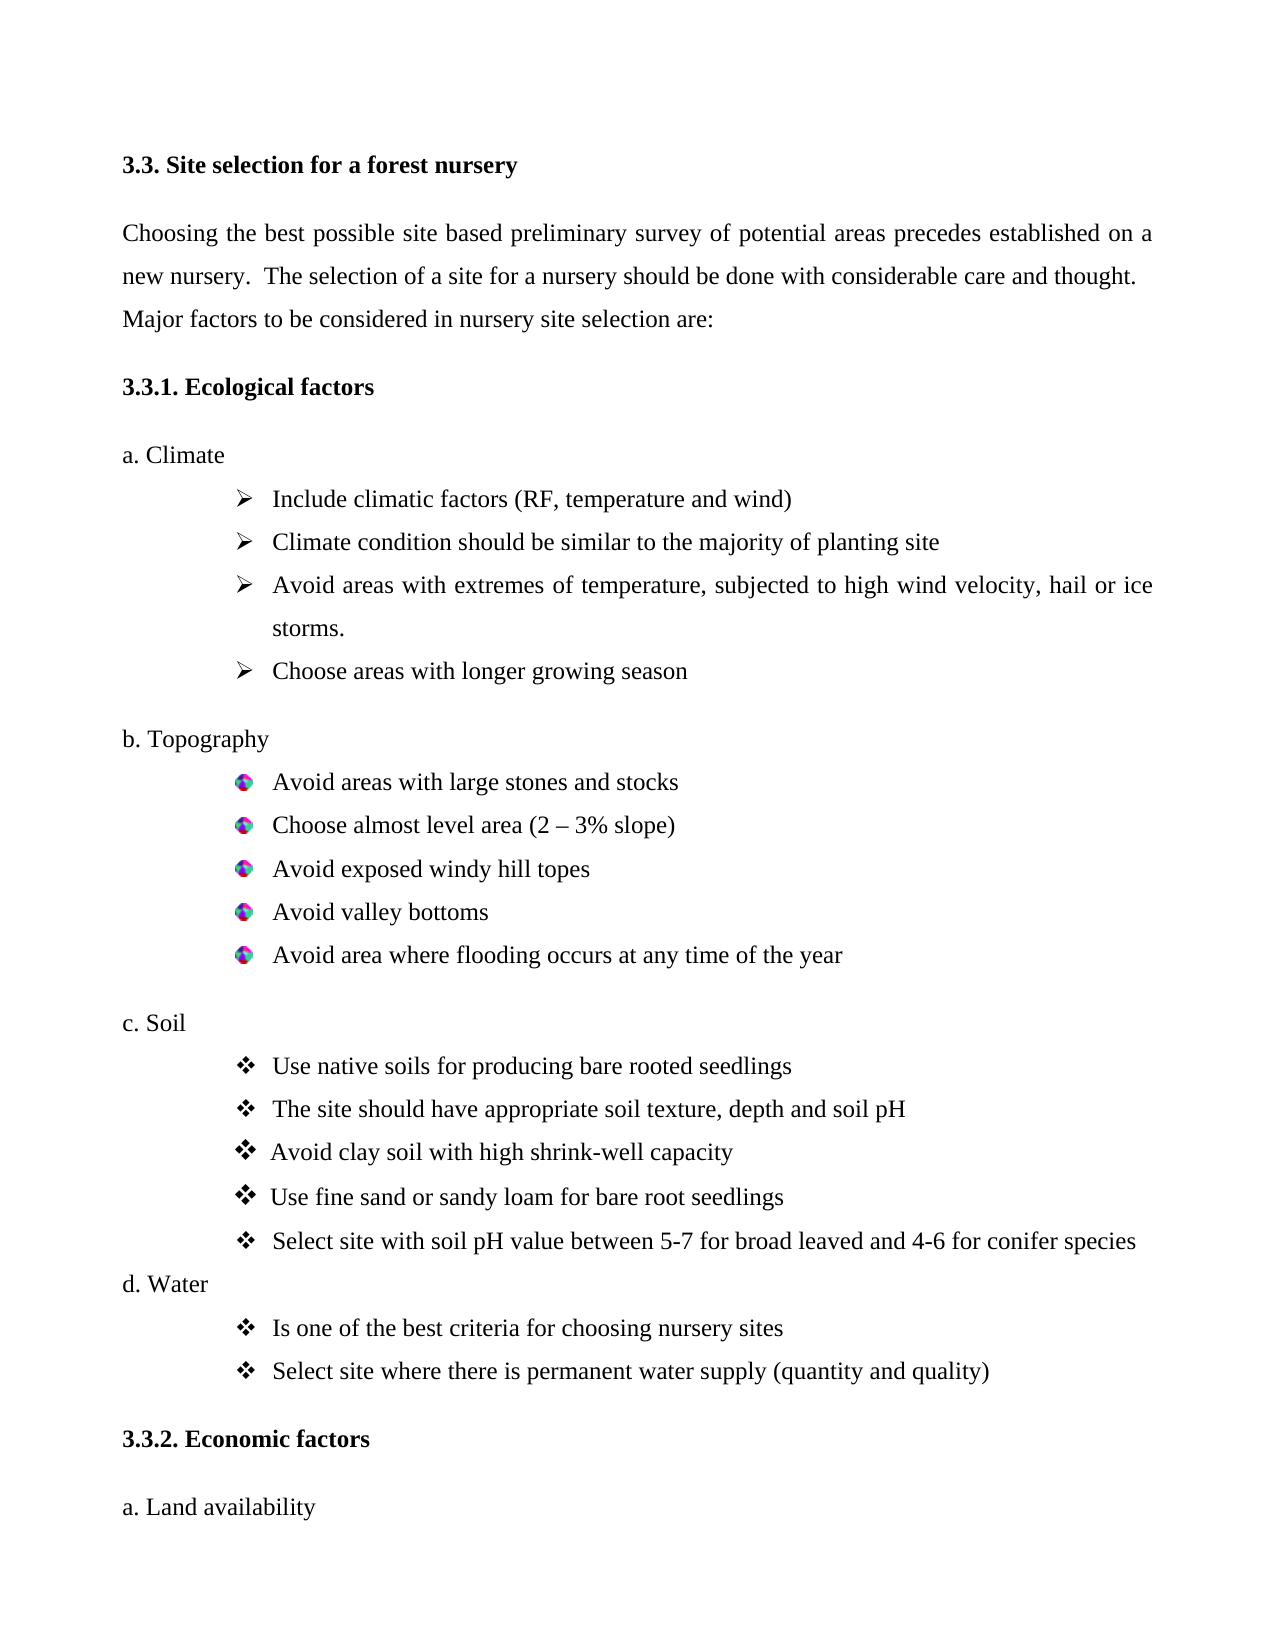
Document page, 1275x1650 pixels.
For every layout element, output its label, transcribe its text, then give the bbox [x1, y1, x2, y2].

list Select site with soil pH value between 5-7 for broad leaved and 4-6 for conifer species [234, 1226, 1154, 1255]
text 3.3.1. Ecological factors [122, 372, 1154, 401]
text 3.3. Site selection for a forest nursery [122, 150, 1154, 179]
list Use native soils for producing bare rooted seedlings [234, 1051, 1154, 1080]
text d. Water [122, 1269, 1154, 1298]
list Select site where there is permanent water supply (quantity and quality) [234, 1356, 1154, 1384]
list Avoid area where flooding occurs at any time of the year [234, 940, 1154, 969]
list Choose almost level area (2 – 3% slope) [234, 811, 1154, 839]
list Choose areas with longer growing season [234, 656, 1154, 685]
text Choosing the best possible site based preliminary survey of potential areas precedes established on a new nursery. The selection of a site for a nursery should be done with considerable care and thought. [122, 218, 1154, 290]
text c. Soil [122, 1008, 1154, 1037]
text a. Land availability [122, 1492, 1154, 1521]
picture [235, 946, 253, 964]
list The site should have appropriate soil texture, depth and soil pH [234, 1094, 1154, 1123]
picture [235, 774, 253, 791]
text b. Topography [122, 724, 1154, 753]
list Avoid valley bottoms [234, 897, 1154, 926]
picture [235, 903, 253, 921]
list Include climatic factors (RF, temperature and wind) [234, 484, 1154, 512]
list Avoid clay soil with high shrink-well capacity [232, 1137, 1154, 1167]
text 3.3.2. Economic factors [122, 1424, 1154, 1453]
list Is one of the best criteria for choosing nursery sites [234, 1313, 1154, 1341]
picture [235, 817, 253, 834]
list Avoid exposed windy hill topes [234, 854, 1154, 882]
list Use fine sand or sandy loam for bare root seedlings [232, 1182, 1154, 1212]
list Climate condition should be similar to the majority of planting site [234, 527, 1154, 556]
text a. Climate [122, 441, 1154, 469]
list Avoid areas with extremes of temperature, subjected to high wind velocity, hail or ice storms. [234, 570, 1154, 642]
list Avoid areas with large stones and stocks [234, 767, 1154, 796]
text Major factors to be considered in nursery site selection are: [122, 304, 1154, 333]
picture [235, 860, 253, 877]
